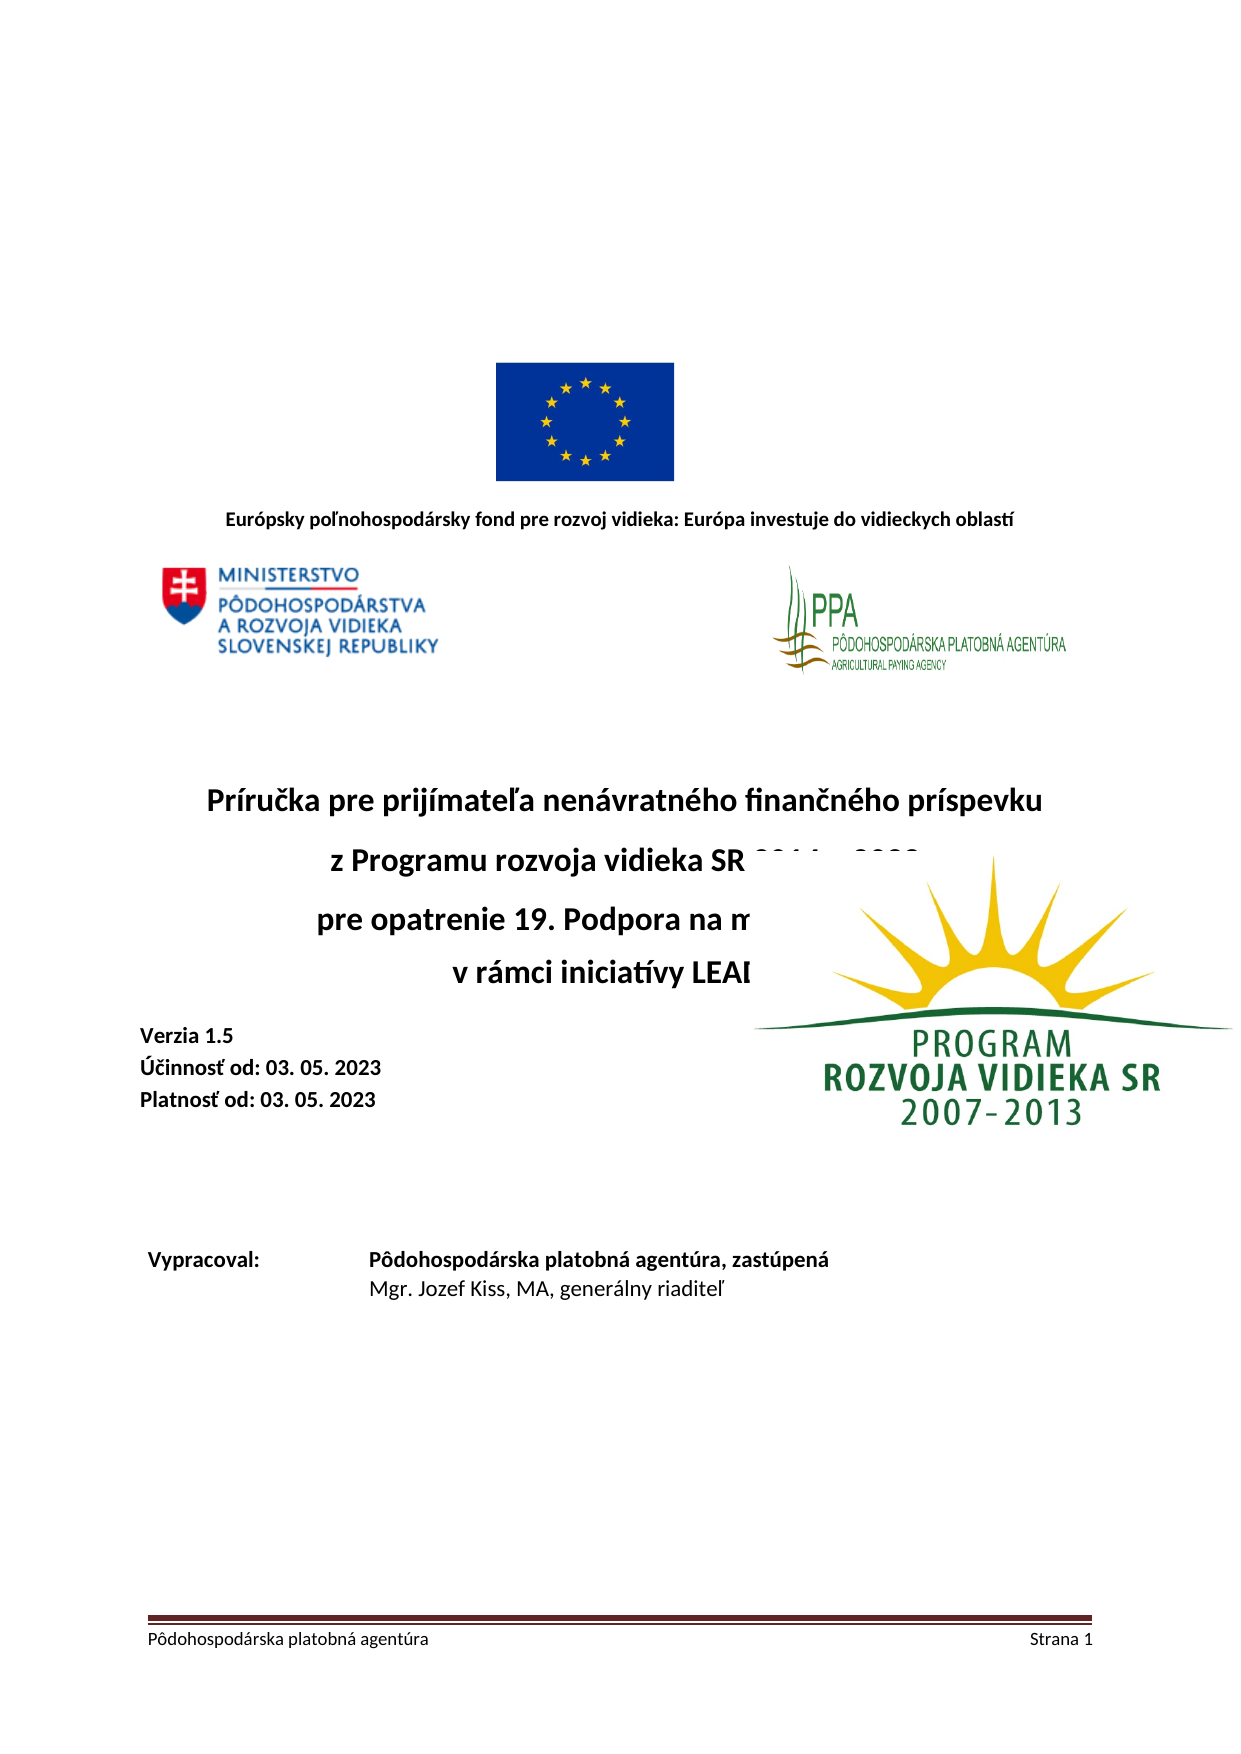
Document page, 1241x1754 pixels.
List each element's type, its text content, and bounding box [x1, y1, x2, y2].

picture [147, 531, 454, 682]
text Európsky poľnohospodársky fond pre rozvoj vidieka: Európa investuje do vidieckych oblastí [148, 506, 1092, 532]
picture [771, 565, 1077, 678]
picture [748, 851, 1236, 1129]
text Mgr. Jozef Kiss, MA, generálny riaditeľ [148, 1274, 1092, 1302]
text Vypracoval: Pôdohospodárska platobná agentúra, zastúpená [148, 1246, 1092, 1274]
